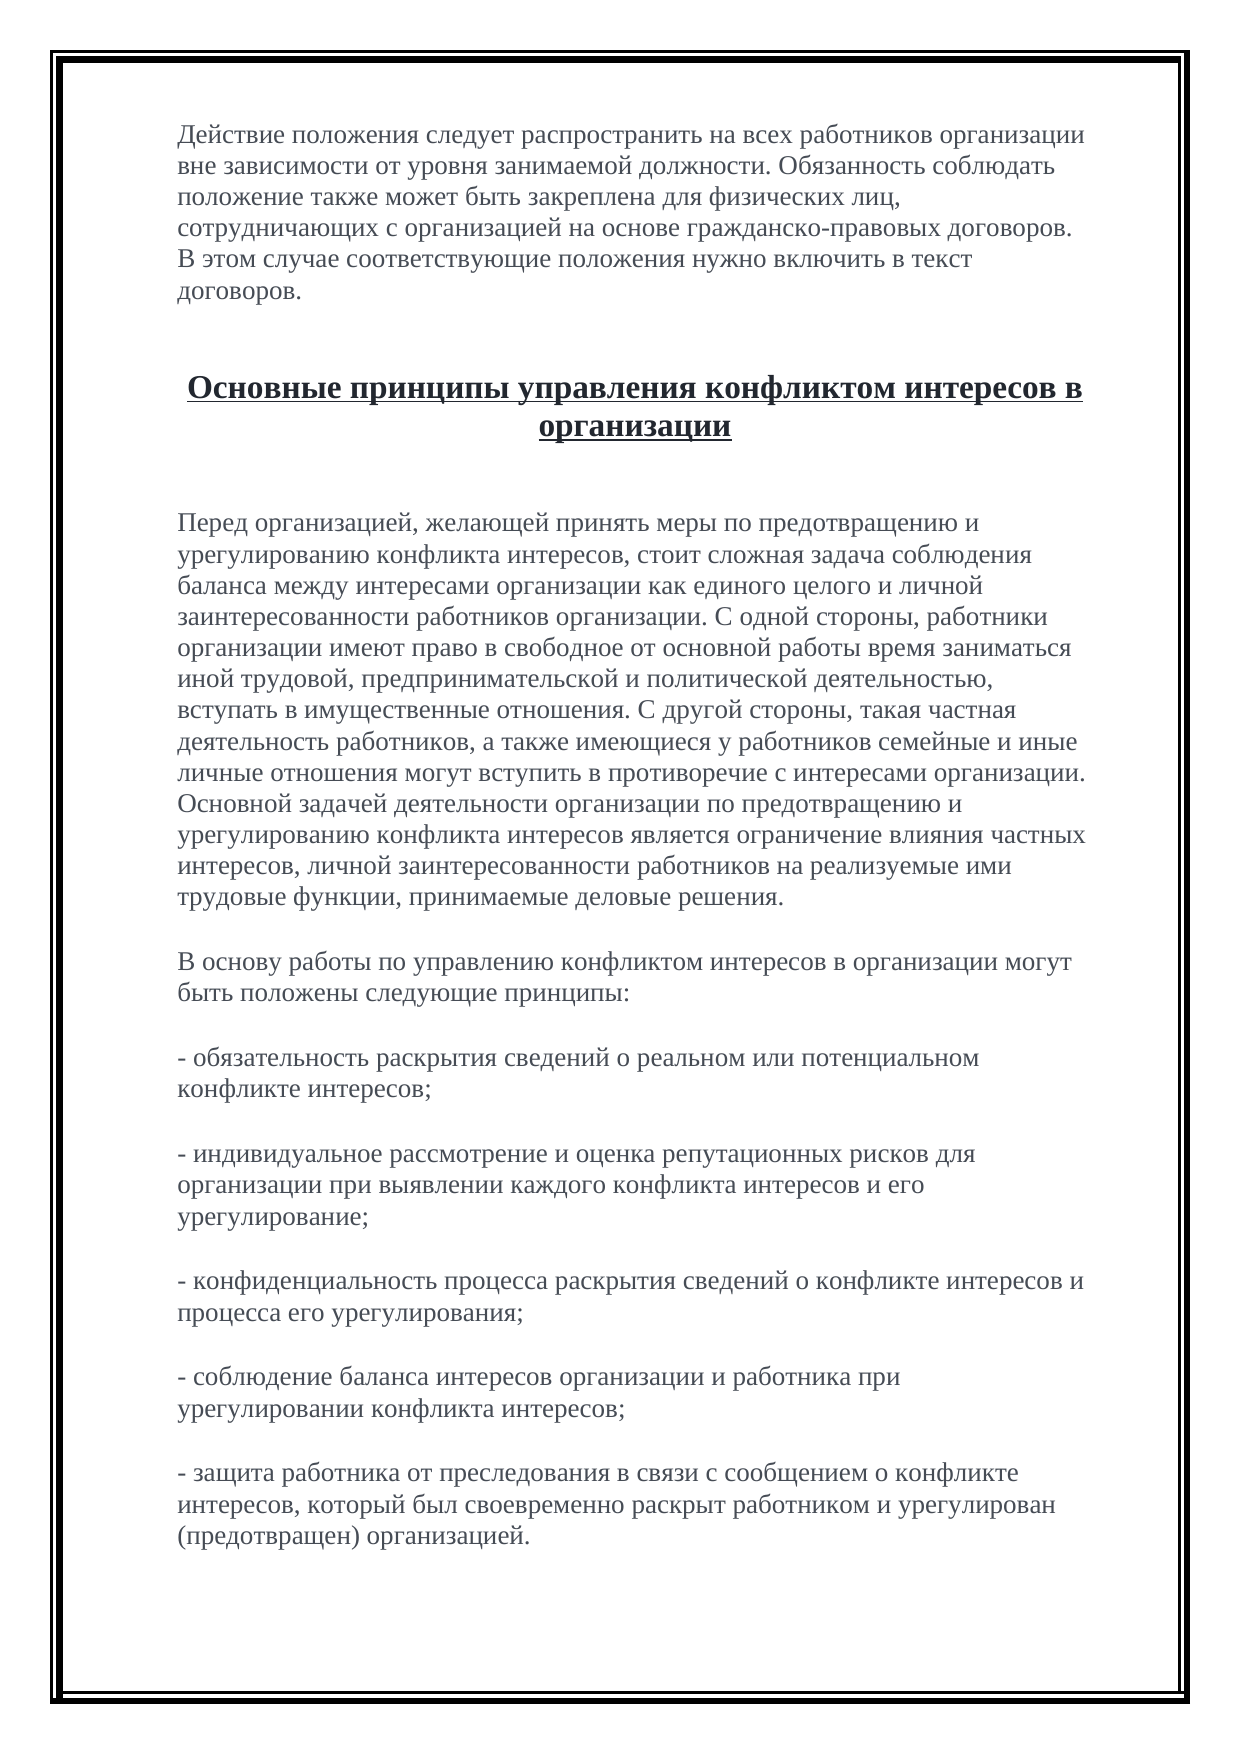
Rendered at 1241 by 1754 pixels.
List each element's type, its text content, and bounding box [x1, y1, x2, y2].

text - конфиденциальность процесса раскрытия сведений о конфликте интересов и процесса его урегулирования; [177, 1264, 1093, 1327]
text - индивидуальное рассмотрение и оценка репутационных рисков для организации при выявлении каждого конфликта интересов и его урегулирование; [177, 1137, 1093, 1231]
text - обязательность раскрытия сведений о реальном или потенциальном конфликте интересов; [177, 1041, 1093, 1103]
text Действие положения следует распространить на всех работников организации вне зависимости от уровня занимаемой должности. Обязанность соблюдать положение также может быть закреплена для физических лиц, сотрудничающих с организацией на основе гражданско-правовых договоров. В этом случае соответствующие положения нужно включить в текст договоров. [177, 118, 1093, 305]
text - соблюдение баланса интересов организации и работника при урегулировании конфликта интересов; [177, 1361, 1093, 1423]
text - защита работника от преследования в связи с сообщением о конфликте интересов, который был своевременно раскрыт работником и урегулирован (предотвращен) организацией. [177, 1457, 1093, 1550]
text Основные принципы управления конфликтом интересов в организации [177, 367, 1093, 444]
text В основу работы по управлению конфликтом интересов в организации могут быть положены следующие принципы: [177, 945, 1093, 1007]
text Перед организацией, желающей принять меры по предотвращению и урегулированию конфликта интересов, стоит сложная задача соблюдения баланса между интересами организации как единого целого и личной заинтересованности работников организации. С одной стороны, работники организации имеют право в свободное от основной работы время заниматься иной трудовой, предпринимательской и политической деятельностью, вступать в имущественные отношения. С другой стороны, такая частная деятельность работников, а также имеющиеся у работников семейные и иные личные отношения могут вступить в противоречие с интересами организации. Основной задачей деятельности организации по предотвращению и урегулированию конфликта интересов является ограничение влияния частных интересов, личной заинтересованности работников на реализуемые ими трудовые функции, принимаемые деловые решения. [177, 507, 1093, 911]
